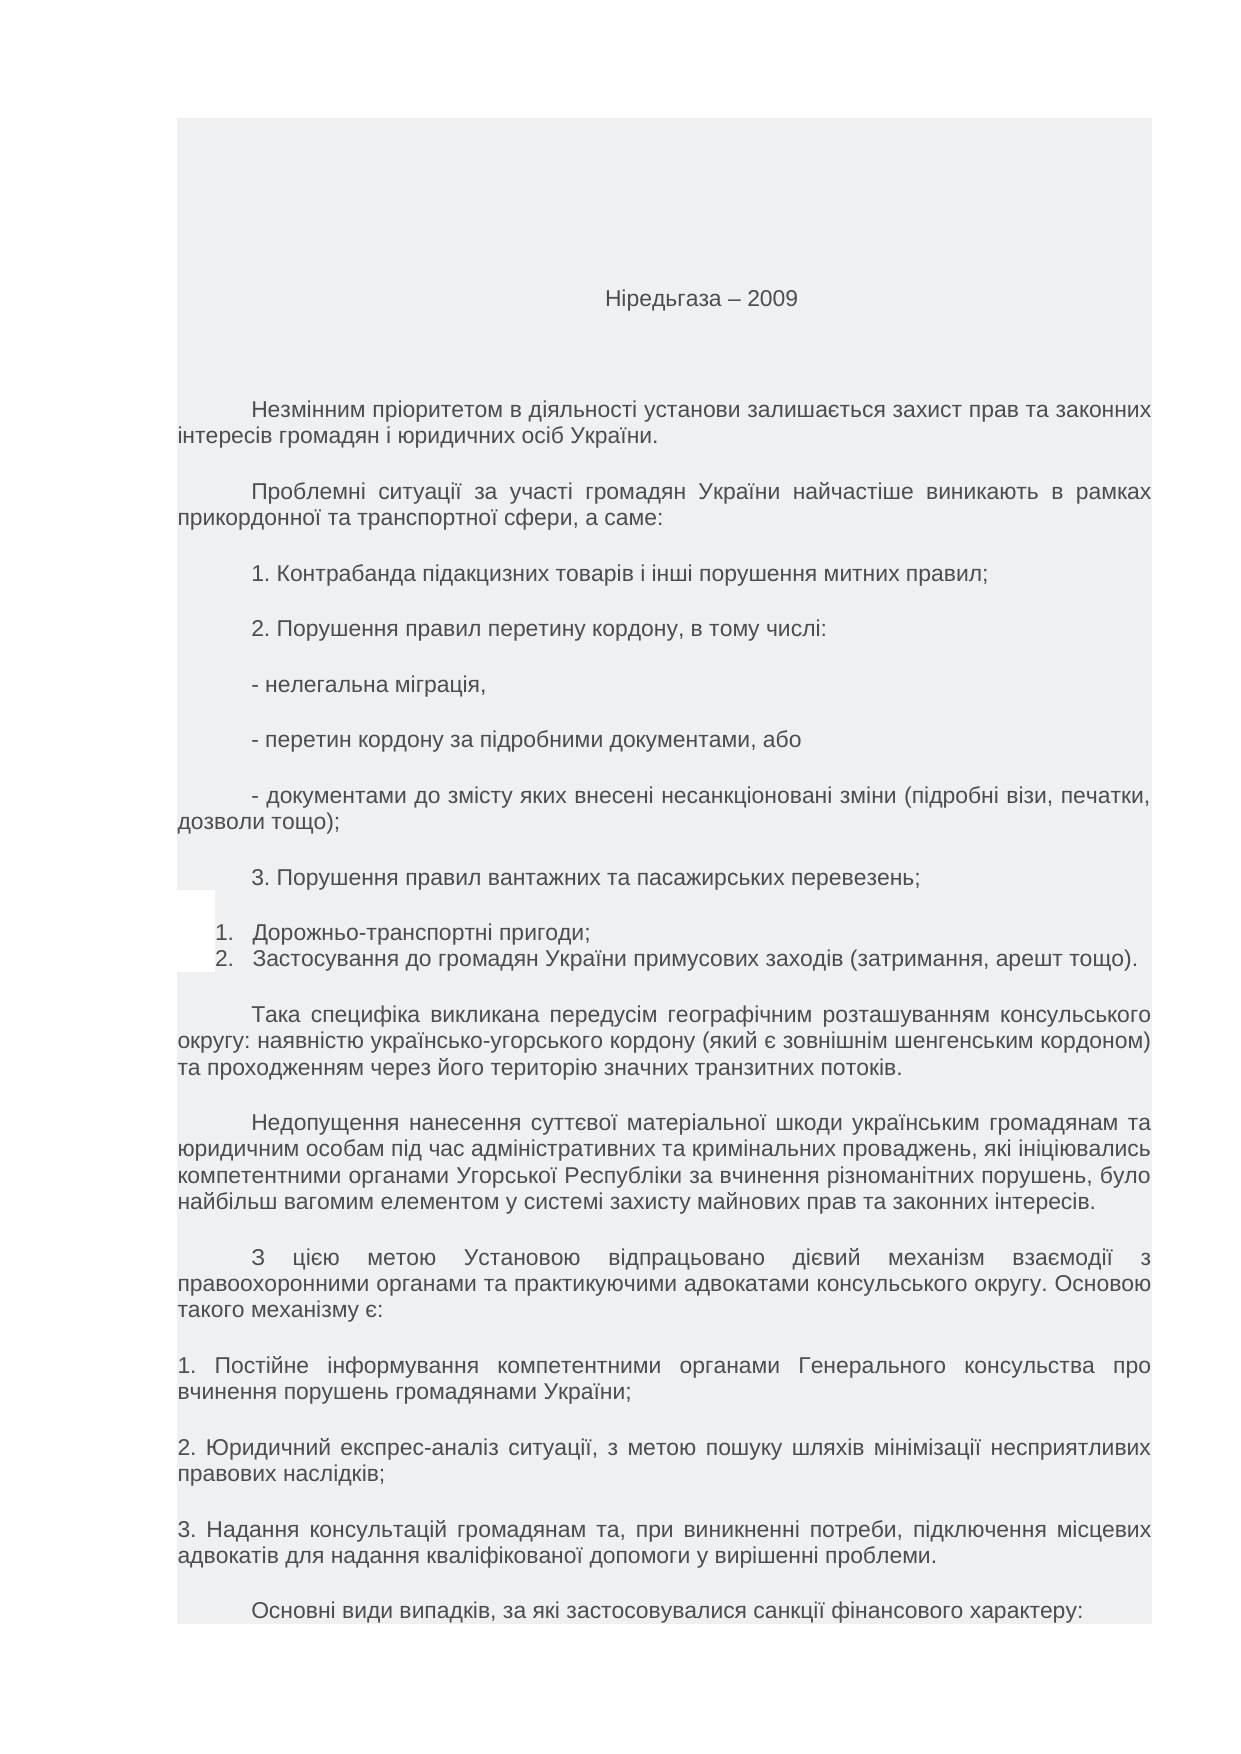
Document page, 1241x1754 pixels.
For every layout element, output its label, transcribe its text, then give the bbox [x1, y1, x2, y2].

text Ніредьгаза – 2009 [177, 285, 1152, 311]
text 1. Постійне інформування компетентними органами Генерального консульства про вчинення порушень громадянами України; [177, 1352, 1152, 1404]
text - перетин кордону за підробними документами, або [177, 726, 1152, 752]
text 2. Юридичний експрес-аналіз ситуації, з метою пошуку шляхів мінімізації несприятливих правових наслідків; [177, 1434, 1152, 1486]
text Недопущення нанесення суттєвої матеріальної шкоди українським громадянам та юридичним особам під час адміністративних та кримінальних проваджень, які ініціювались компетентними органами Угорської Республіки за вчинення різноманітних порушень, було найбільш вагомим елементом у системі захисту майнових прав та законних інтересів. [177, 1109, 1152, 1214]
text 3. Надання консультацій громадянам та, при виникненні потреби, підключення місцевих адвокатів для надання кваліфікованої допомоги у вирішенні проблеми. [177, 1516, 1152, 1568]
text З цією метою Установою відпрацьовано дієвий механізм взаємодії з правоохоронними органами та практикуючими адвокатами консульського округу. Основою такого механізму є: [177, 1244, 1152, 1323]
text - нелегальна міграція, [177, 671, 1152, 697]
list Дорожньо-транспортні пригоди; [215, 919, 1152, 945]
text - документами до змісту яких внесені несанкціоновані зміни (підробні візи, печатки, дозволи тощо); [177, 782, 1152, 834]
text Незмінним пріоритетом в діяльності установи залишається захист прав та законних інтересів громадян і юридичних осіб України. [177, 396, 1152, 448]
list Застосування до громадян України примусових заходів (затримання, арешт тощо). [215, 945, 1152, 972]
text Проблемні ситуації за участі громадян України найчастіше виникають в рамках прикордонної та транспортної сфери, а саме: [177, 478, 1152, 530]
text Така специфіка викликана передусім географічним розташуванням консульського округу: наявністю українсько-угорського кордону (який є зовнішнім шенгенським кордоном) та проходженням через його територію значних транзитних потоків. [177, 1001, 1152, 1080]
text Основні види випадків, за які застосовувалися санкції фінансового характеру: [177, 1597, 1152, 1624]
text 2. Порушення правил перетину кордону, в тому числі: [177, 615, 1152, 641]
text 3. Порушення правил вантажних та пасажирських перевезень; [177, 863, 1152, 890]
text 1. Контрабанда підакцизних товарів і інші порушення митних правил; [177, 559, 1152, 586]
